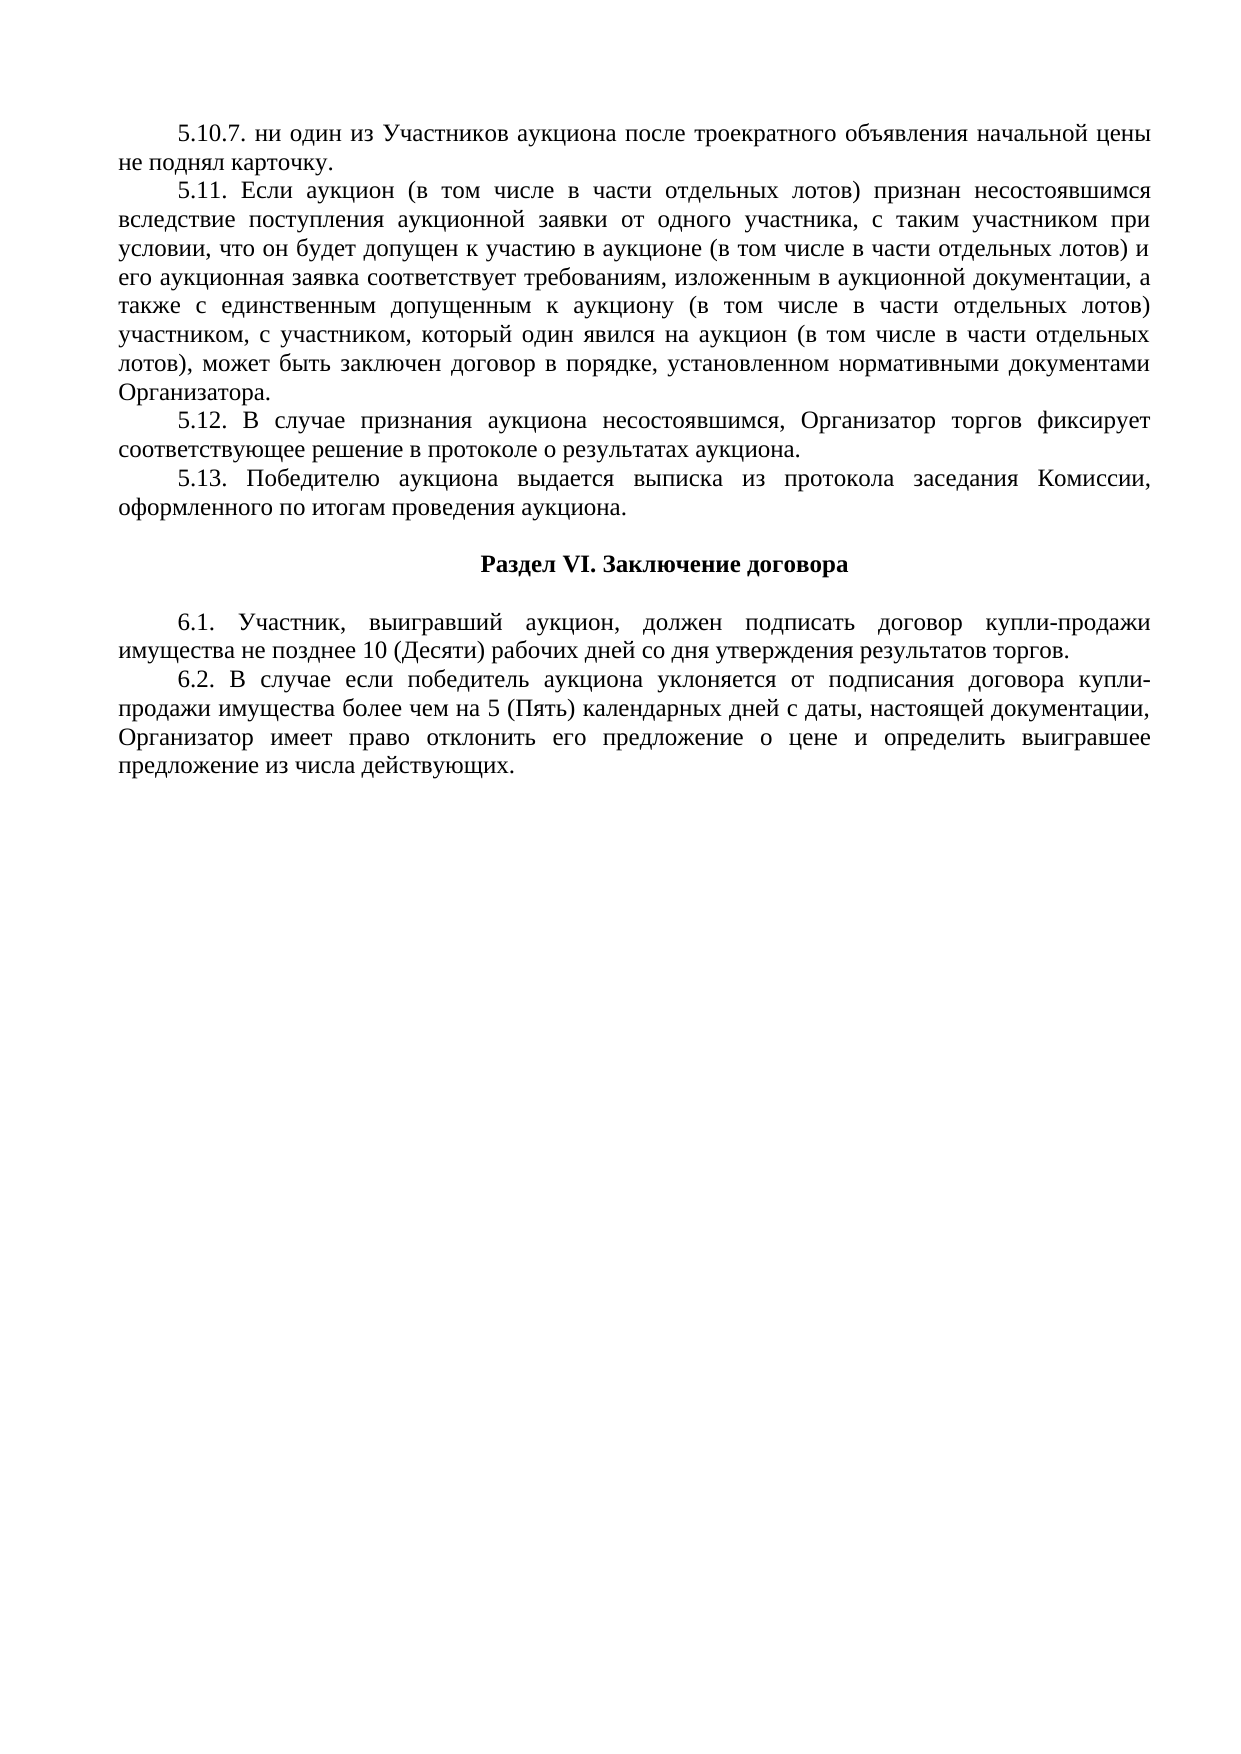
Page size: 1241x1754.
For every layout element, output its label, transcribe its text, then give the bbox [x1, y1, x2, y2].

text 5.11. Если аукцион (в том числе в части отдельных лотов) признан несостоявшимся вследствие поступления аукционной заявки от одного участника, с таким участником при условии, что он будет допущен к участию в аукционе (в том числе в части отдельных лотов) и его аукционная заявка соответствует требованиям, изложенным в аукционной документации, а также с единственным допущенным к аукциону (в том числе в части отдельных лотов) участником, с участником, который один явился на аукцион (в том числе в части отдельных лотов), может быть заключен договор в порядке, установленном нормативными документами Организатора. [118, 176, 1152, 406]
text 5.13. Победителю аукциона выдается выписка из протокола заседания Комиссии, оформленного по итогам проведения аукциона. [118, 463, 1152, 521]
text 6.2. В случае если победитель аукциона уклоняется от подписания договора купли-продажи имущества более чем на 5 (Пять) календарных дней с даты, настоящей документации, Организатор имеет право отклонить его предложение о цене и определить выигравшее предложение из числа действующих. [118, 664, 1152, 779]
text Раздел VI. Заключение договора [118, 549, 1152, 578]
text 5.10.7. ни один из Участников аукциона после троекратного объявления начальной цены не поднял карточку. [118, 118, 1152, 176]
text 6.1. Участник, выигравший аукцион, должен подписать договор купли-продажи имущества не позднее 10 (Десяти) рабочих дней со дня утверждения результатов торгов. [118, 607, 1152, 664]
text 5.12. В случае признания аукциона несостоявшимся, Организатор торгов фиксирует соответствующее решение в протоколе о результатах аукциона. [118, 406, 1152, 463]
